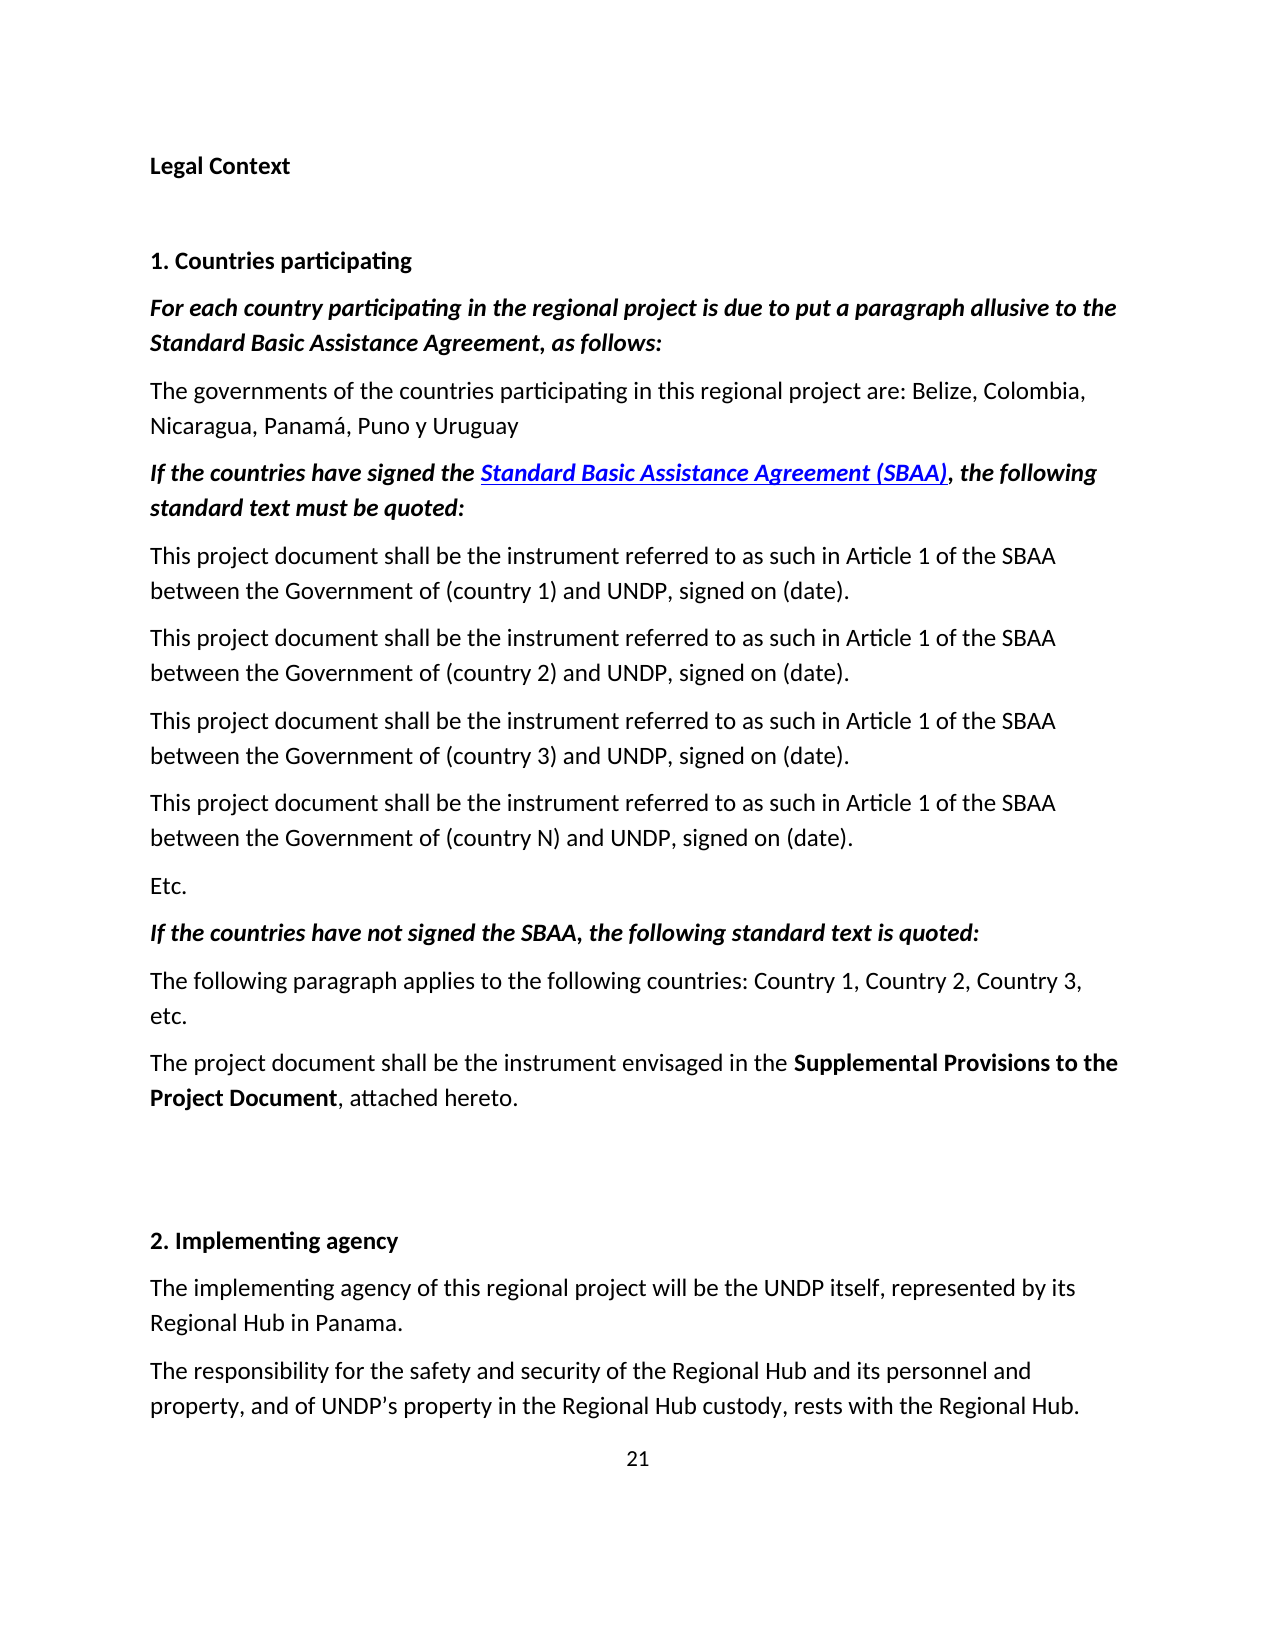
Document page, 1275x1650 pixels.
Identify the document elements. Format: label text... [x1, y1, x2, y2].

text 2. Implementing agency [150, 1225, 1125, 1256]
text This project document shall be the instrument referred to as such in Article 1 of the SBAA between the Government of (country N) and UNDP, signed on (date). [150, 787, 1125, 853]
text If the countries have not signed the SBAA, the following standard text is quoted: [150, 917, 1125, 948]
text This project document shall be the instrument referred to as such in Article 1 of the SBAA between the Government of (country 3) and UNDP, signed on (date). [150, 705, 1125, 771]
text This project document shall be the instrument referred to as such in Article 1 of the SBAA between the Government of (country 2) and UNDP, signed on (date). [150, 622, 1125, 688]
text Etc. [150, 870, 1125, 901]
text This project document shall be the instrument referred to as such in Article 1 of the SBAA between the Government of (country 1) and UNDP, signed on (date). [150, 540, 1125, 606]
text The following paragraph applies to the following countries: Country 1, Country 2, Country 3, etc. [150, 965, 1125, 1031]
text If the countries have signed the Standard Basic Assistance Agreement (SBAA), the following standard text must be quoted: [150, 457, 1125, 523]
text Legal Context [150, 150, 1125, 181]
text 1. Countries participating [150, 245, 1125, 276]
text For each country participating in the regional project is due to put a paragraph allusive to the Standard Basic Assistance Agreement, as follows: [150, 292, 1125, 358]
text The governments of the countries participating in this regional project are: Belize, Colombia, Nicaragua, Panamá, Puno y Uruguay [150, 375, 1125, 441]
text The implementing agency of this regional project will be the UNDP itself, represented by its Regional Hub in Panama. [150, 1272, 1125, 1338]
text The responsibility for the safety and security of the Regional Hub and its personnel and property, and of UNDP’s property in the Regional Hub custody, rests with the Regional Hub. [150, 1355, 1125, 1421]
text The project document shall be the instrument envisaged in the Supplemental Provisions to the Project Document, attached hereto. [150, 1047, 1125, 1113]
